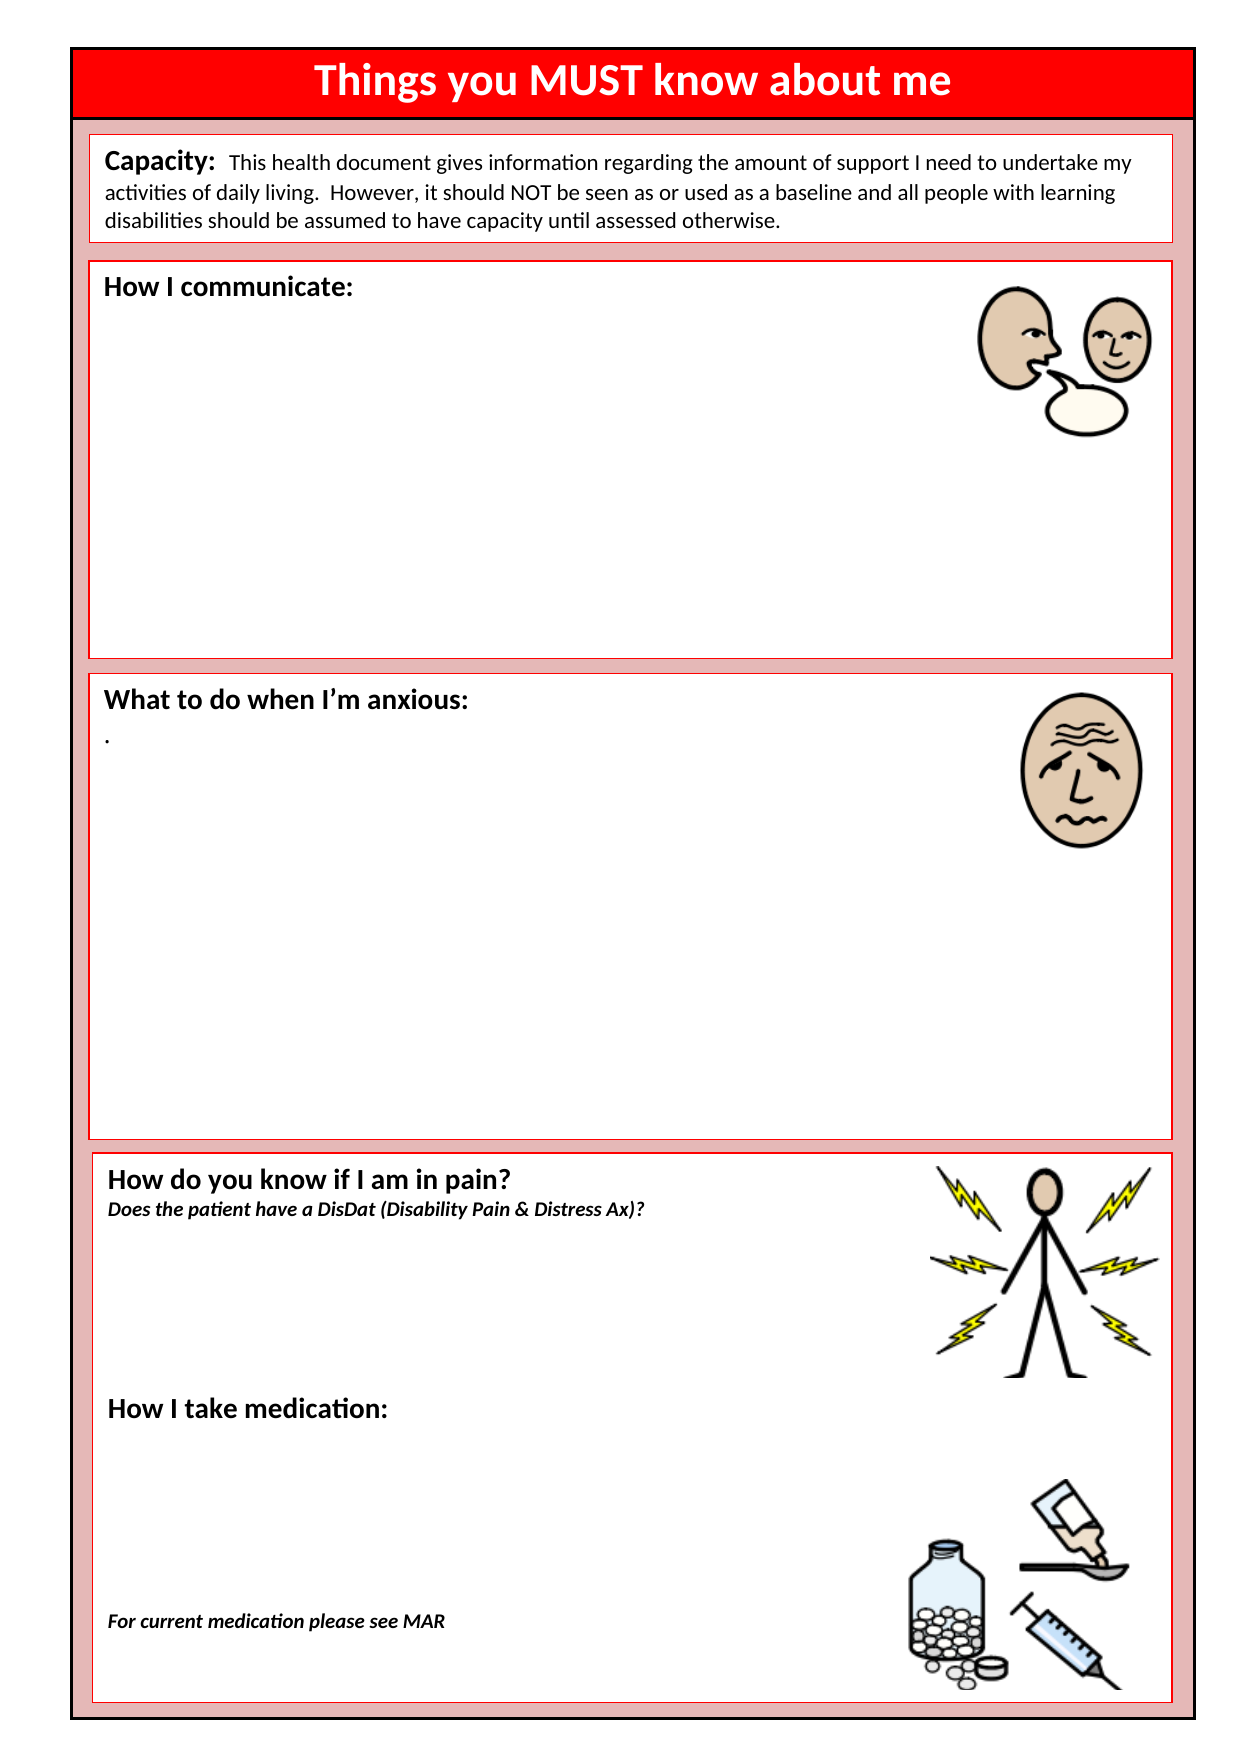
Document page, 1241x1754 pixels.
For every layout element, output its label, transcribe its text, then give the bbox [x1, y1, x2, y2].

picture [930, 1166, 1160, 1378]
table_cell [73, 120, 1193, 1717]
picture [907, 1479, 1131, 1690]
picture [976, 274, 1154, 450]
picture [1016, 688, 1147, 852]
table_cell Things you MUST know about me [73, 50, 1193, 117]
